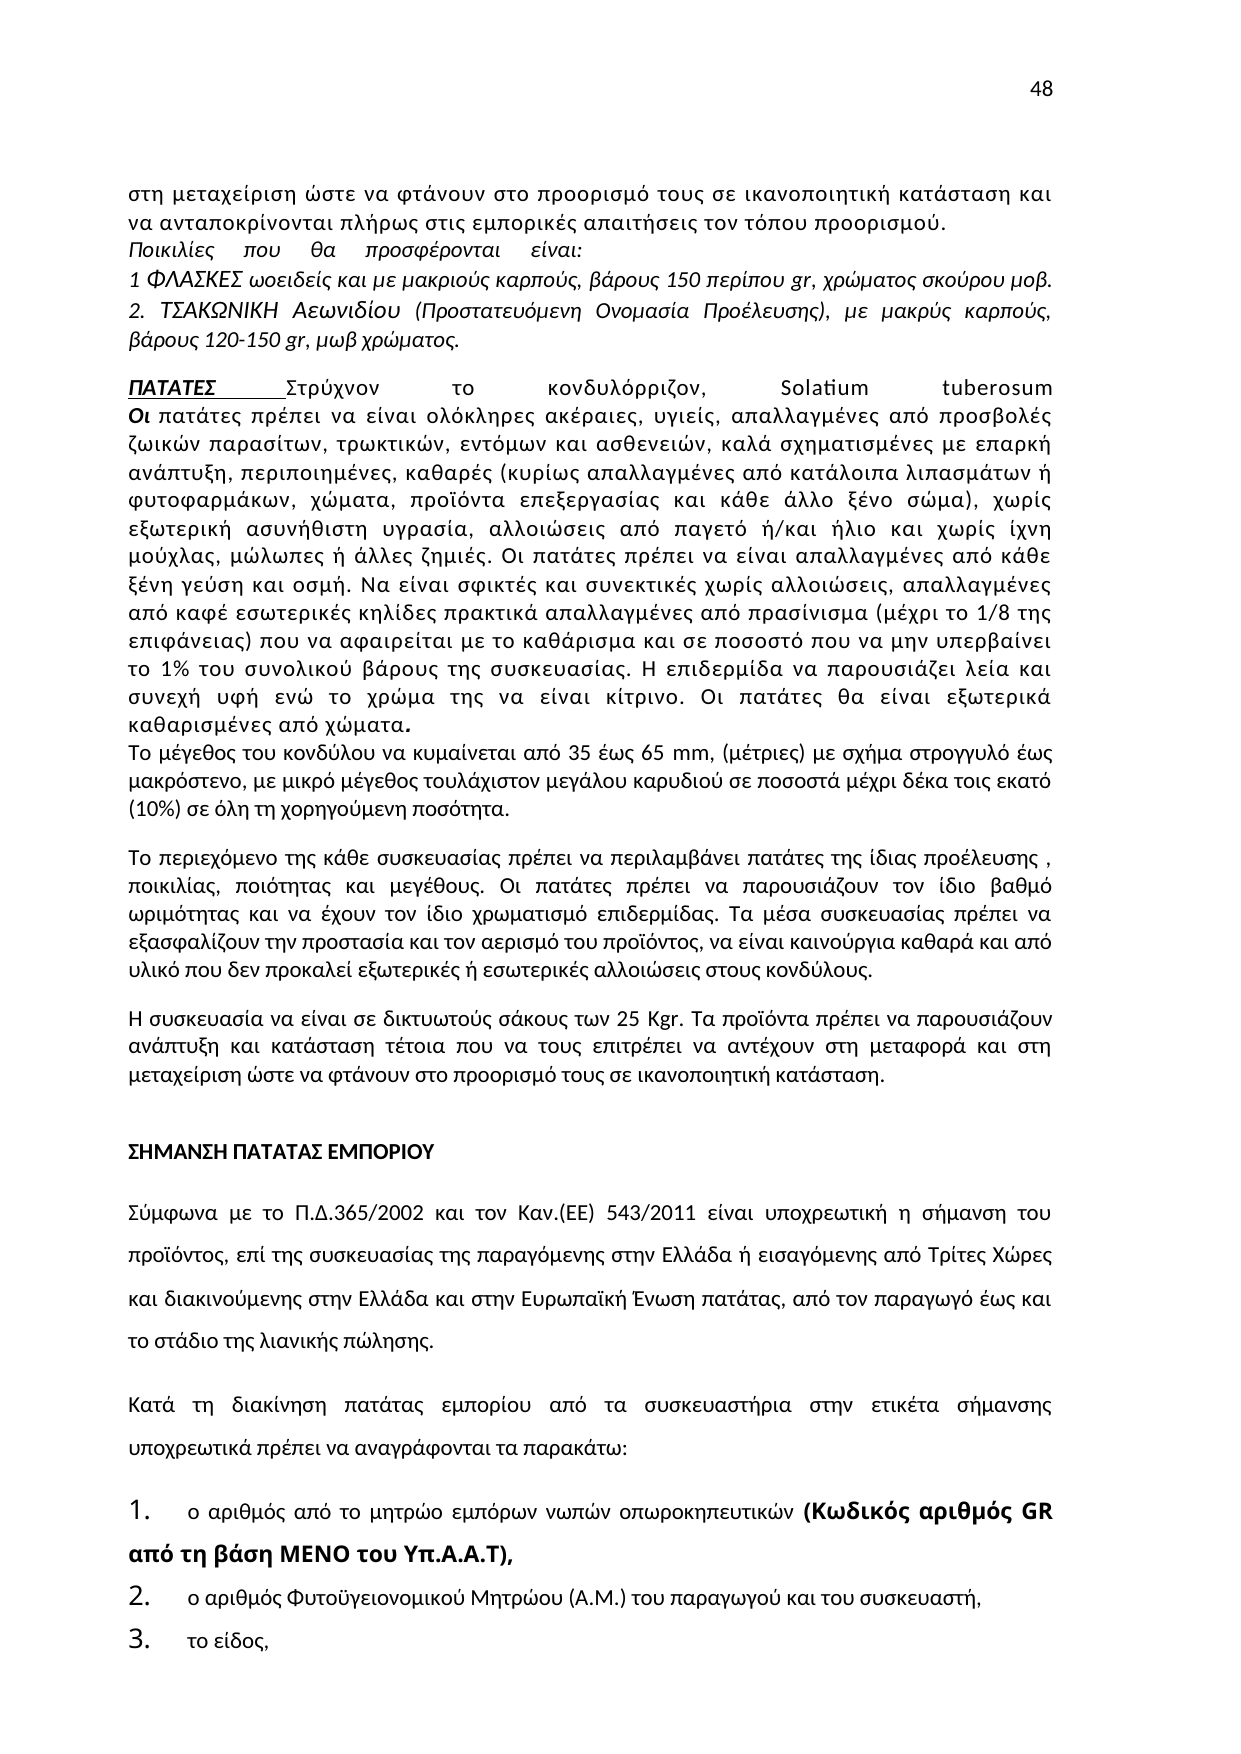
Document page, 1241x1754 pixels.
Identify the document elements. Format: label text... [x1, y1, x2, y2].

text Το μέγεθος του κονδύλου να κυμαίνεται από 35 έως 65 mm, (μέτριες) με σχήμα στρογγυλό έως μακρόστενο, με μικρό μέγεθος τουλάχιστον μεγάλου καρυδιού σε ποσοστά μέχρι δέκα τοις εκατό (10%) σε όλη τη χορηγούμενη ποσότητα. [128, 738, 1053, 822]
text Το περιεχόμενο της κάθε συσκευασίας πρέπει να περιλαμβάνει πατάτες της ίδιας προέλευσης , ποικιλίας, ποιότητας και μεγέθους. Οι πατάτες πρέπει να παρουσιάζουν τον ίδιο βαθμό ωριμότητας και να έχουν τον ίδιο χρωματισμό επιδερμίδας. Τα μέσα συσκευασίας πρέπει να εξασφαλίζουν την προστασία και τον αερισμό του προϊόντος, να είναι καινούργια καθαρά και από υλικό που δεν προκαλεί εξωτερικές ή εσωτερικές αλλοιώσεις στους κονδύλους. [128, 843, 1053, 983]
text Σύμφωνα με το Π.Δ.365/2002 και τον Καν.(ΕΕ) 543/2011 είναι υποχρεωτική η σήμανση του προϊόντος, επί της συσκευασίας της παραγόμενης στην Ελλάδα ή εισαγόμενης από Τρίτες Χώρες και διακινούμενης στην Ελλάδα και στην Ευρωπαϊκή Ένωση πατάτας, από τον παραγωγό έως και το στάδιο της λιανικής πώλησης. [128, 1186, 1053, 1358]
text Η συσκευασία να είναι σε δικτυωτούς σάκους των 25 Kgr. Τα προϊόντα πρέπει να παρουσιάζουν ανάπτυξη και κατάσταση τέτοια που να τους επιτρέπει να αντέχουν στη μεταφορά και στη μεταχείριση ώστε να φτάνουν στο προορισμό τους σε ικανοποιητική κατάσταση. [128, 1004, 1053, 1088]
list ο αριθμός Φυτοϋγειονομικού Μητρώου (Α.Μ.) του παραγωγού και του συσκευαστή, [128, 1571, 1053, 1614]
text Κατά τη διακίνηση πατάτας εμπορίου από τα συσκευαστήρια στην ετικέτα σήμανσης υποχρεωτικά πρέπει να αναγράφονται τα παρακάτω: [128, 1378, 1053, 1464]
text Ποικιλίες που θα προσφέρονται είναι:…………………………………………………………………………….. 1 ΦΛΑΣΚΕΣ ωοειδείς και με μακριούς καρπούς, βάρους 150 περίπου gr, χρώματος σκούρου μοβ. 2. ΤΣΑΚΩΝΙΚΗ Αεωνιδίου (Προστατευόμενη Ονομασία Προέλευσης), με μακρύς καρπούς, βάρους 120-150 gr, μωβ χρώματος. [128, 236, 1053, 353]
text ΠΑΤΑΤΕΣ Στρύχνον το κονδυλόρριζον, Solatium tuberosum Οι πατάτες πρέπει να είναι ολόκληρες ακέραιες, υγιείς, απαλλαγμένες από προσβολές ζωικών παρασίτων, τρωκτικών, εντόμων και ασθενειών, καλά σχηματισμένες με επαρκή ανάπτυξη, περιποιημένες, καθαρές (κυρίως απαλλαγμένες από κατάλοιπα λιπασμάτων ή φυτοφαρμάκων, χώματα, προϊόντα επεξεργασίας και κάθε άλλο ξένο σώμα), χωρίς εξωτερική ασυνήθιστη υγρασία, αλλοιώσεις από παγετό ή/και ήλιο και χωρίς ίχνη μούχλας, μώλωπες ή άλλες ζημιές. Οι πατάτες πρέπει να είναι απαλλαγμένες από κάθε ξένη γεύση και οσμή. Να είναι σφικτές και συνεκτικές χωρίς αλλοιώσεις, απαλλαγμένες από καφέ εσωτερικές κηλίδες πρακτικά απαλλαγμένες από πρασίνισμα (μέχρι το 1/8 της επιφάνειας) που να αφαιρείται με το καθάρισμα και σε ποσοστό που να μην υπερβαίνει το 1% του συνολικού βάρους της συσκευασίας. Η επιδερμίδα να παρουσιάζει λεία και συνεχή υφή ενώ το χρώμα της να είναι κίτρινο. Οι πατάτες θα είναι εξωτερικά καθαρισμένες από χώματα. [128, 373, 1053, 738]
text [128, 179, 1053, 236]
list το είδος, [128, 1614, 1053, 1657]
list ο αριθμός από το μητρώο εμπόρων νωπών οπωροκηπευτικών (Κωδικός αριθμός GR από τη βάση ΜΕΝΟ του Υπ.Α.Α.Τ), [128, 1485, 1053, 1571]
text ΣΗΜΑΝΣΗ ΠΑΤΑΤΑΣ ΕΜΠΟΡΙΟΥ [128, 1140, 1053, 1165]
